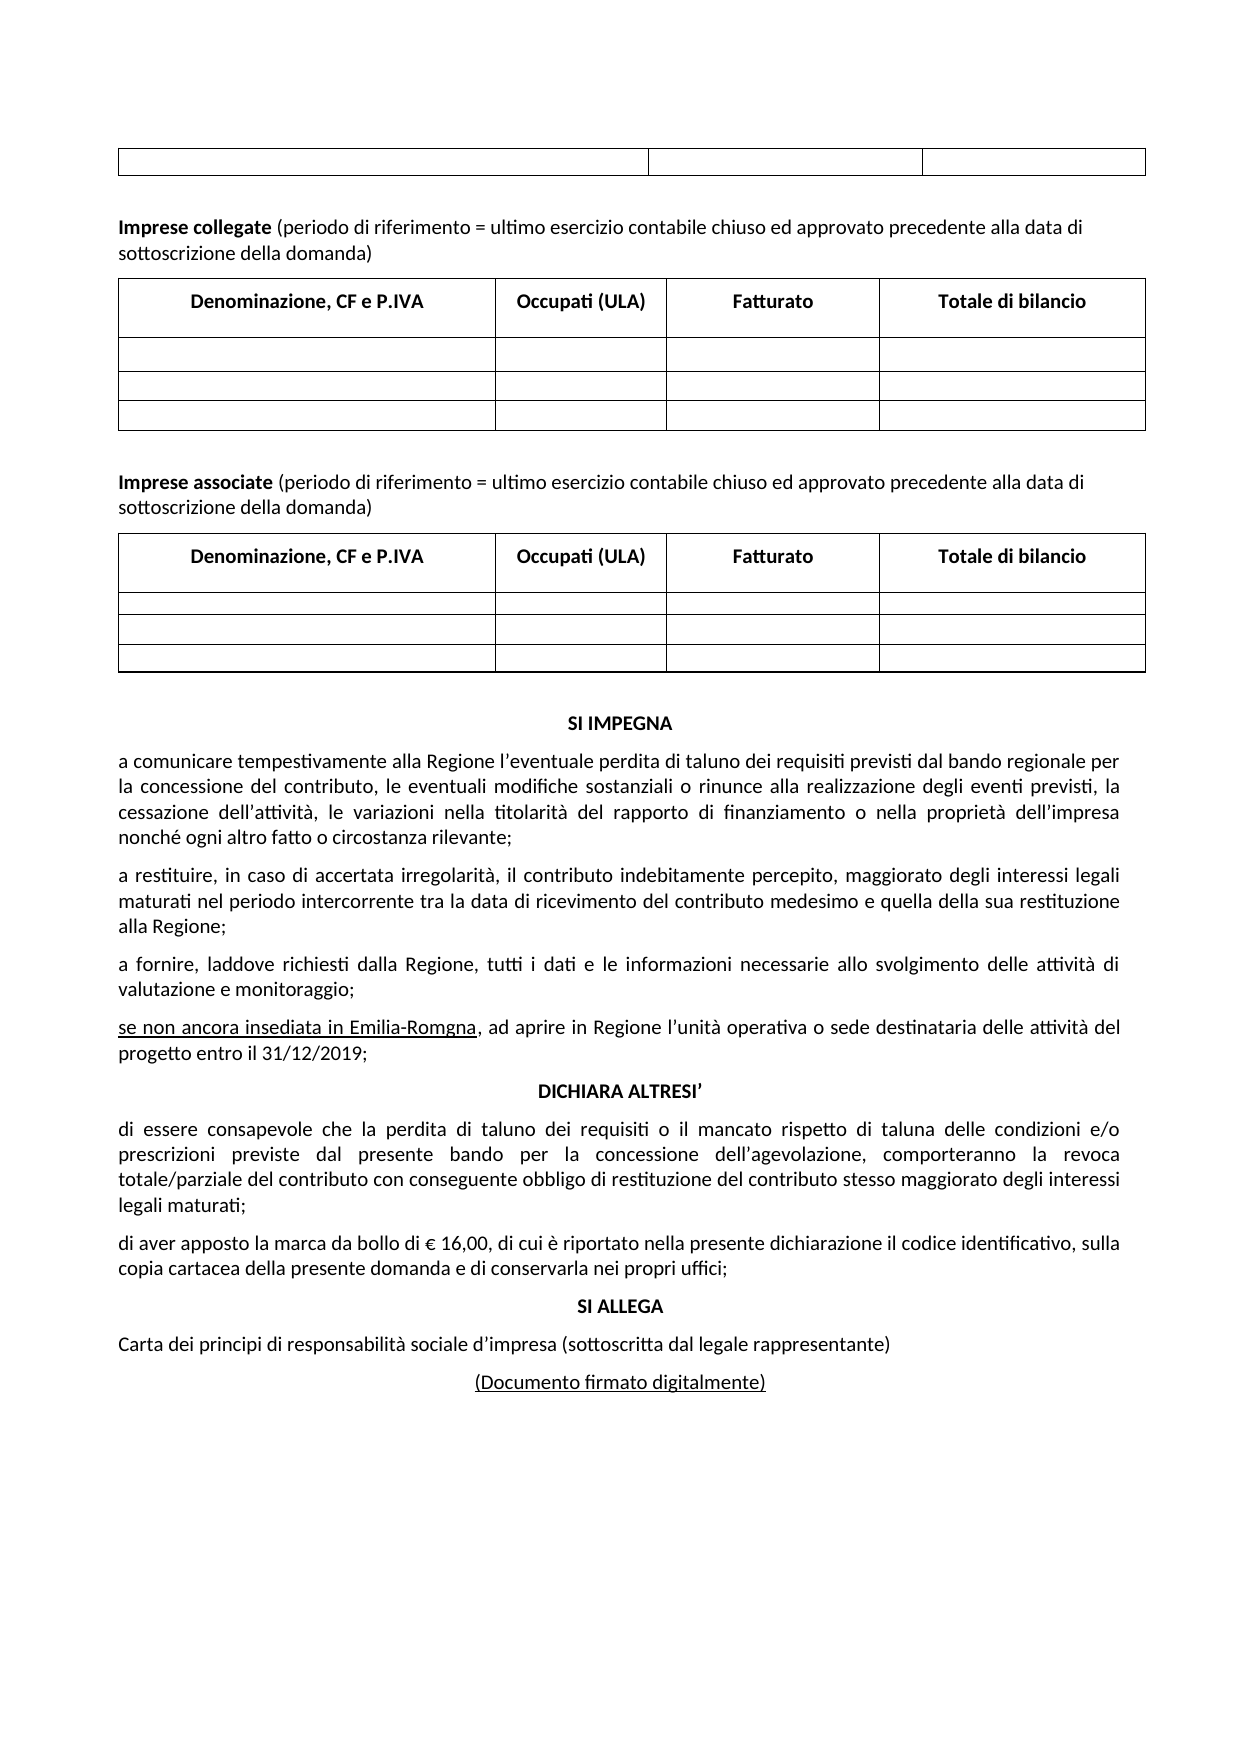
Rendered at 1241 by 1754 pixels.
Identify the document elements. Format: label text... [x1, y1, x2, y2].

text Imprese collegate (periodo di riferimento = ultimo esercizio contabile chiuso ed approvato precedente alla data di sottoscrizione della domanda) [118, 214, 1122, 265]
table_cell [496, 645, 666, 671]
table_cell [667, 372, 879, 400]
table_header Occupati (ULA) [496, 534, 666, 592]
table_header Fatturato [667, 534, 879, 592]
table_cell [496, 615, 666, 643]
table_cell [667, 615, 879, 643]
table_cell [880, 645, 1145, 671]
table_cell [880, 401, 1145, 430]
table_header Fatturato [667, 279, 879, 337]
table_header Occupati (ULA) [496, 279, 666, 337]
table_header Totale di bilancio [880, 279, 1145, 337]
table_cell [667, 338, 879, 371]
list a comunicare tempestivamente alla Regione l’eventuale perdita di taluno dei requisiti previsti dal bando regionale per la concessione del contributo, le eventuali modifiche sostanziali o rinunce alla realizzazione degli eventi previsti, la cessazione dell’attività, le variazioni nella titolarità del rapporto di finanziamento o nella proprietà dell’impresa nonché ogni altro fatto o circostanza rilevante; [118, 748, 1122, 850]
table_cell [880, 615, 1145, 643]
table_cell [496, 593, 666, 614]
text SI ALLEGA [118, 1293, 1122, 1319]
table_header Denominazione, CF e P.IVA [119, 534, 495, 592]
text DICHIARA ALTRESI’ [118, 1078, 1122, 1103]
text SI IMPEGNA [118, 710, 1122, 736]
table_cell [880, 593, 1145, 614]
text di aver apposto la marca da bollo di € 16,00, di cui è riportato nella presente dichiarazione il codice identificativo, sulla copia cartacea della presente domanda e di conservarla nei propri uffici; [118, 1230, 1122, 1281]
table_cell [880, 338, 1145, 371]
table_cell [496, 338, 666, 371]
table_cell [119, 372, 495, 400]
table_header Denominazione, CF e P.IVA [119, 279, 495, 337]
text se non ancora insediata in Emilia-Romgna, ad aprire in Regione l’unità operativa o sede destinataria delle attività del progetto entro il 31/12/2019; [118, 1014, 1122, 1065]
list a restituire, in caso di accertata irregolarità, il contributo indebitamente percepito, maggiorato degli interessi legali maturati nel periodo intercorrente tra la data di ricevimento del contributo medesimo e quella della sua restituzione alla Regione; [118, 862, 1122, 939]
list di essere consapevole che la perdita di taluno dei requisiti o il mancato rispetto di taluna delle condizioni e/o prescrizioni previste dal presente bando per la concessione dell’agevolazione, comporteranno la revoca totale/parziale del contributo con conseguente obbligo di restituzione del contributo stesso maggiorato degli interessi legali maturati; [118, 1116, 1122, 1217]
text Imprese associate (periodo di riferimento = ultimo esercizio contabile chiuso ed approvato precedente alla data di sottoscrizione della domanda) [118, 469, 1122, 520]
table_cell [667, 401, 879, 430]
table_cell [496, 401, 666, 430]
table_cell [880, 372, 1145, 400]
table_cell [923, 149, 1145, 175]
table_header Totale di bilancio [880, 534, 1145, 592]
table_cell [496, 372, 666, 400]
table_cell [119, 645, 495, 671]
table_cell [119, 401, 495, 430]
text Carta dei principi di responsabilità sociale d’impresa (sottoscritta dal legale rappresentante) [118, 1331, 1122, 1357]
table_cell [119, 615, 495, 643]
table_cell [667, 645, 879, 671]
table_cell [667, 593, 879, 614]
table_cell [119, 338, 495, 371]
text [118, 1369, 1122, 1394]
table_cell [119, 149, 648, 175]
list a fornire, laddove richiesti dalla Regione, tutti i dati e le informazioni necessarie allo svolgimento delle attività di valutazione e monitoraggio; [118, 951, 1122, 1002]
table_cell [119, 593, 495, 614]
table_cell [649, 149, 922, 175]
